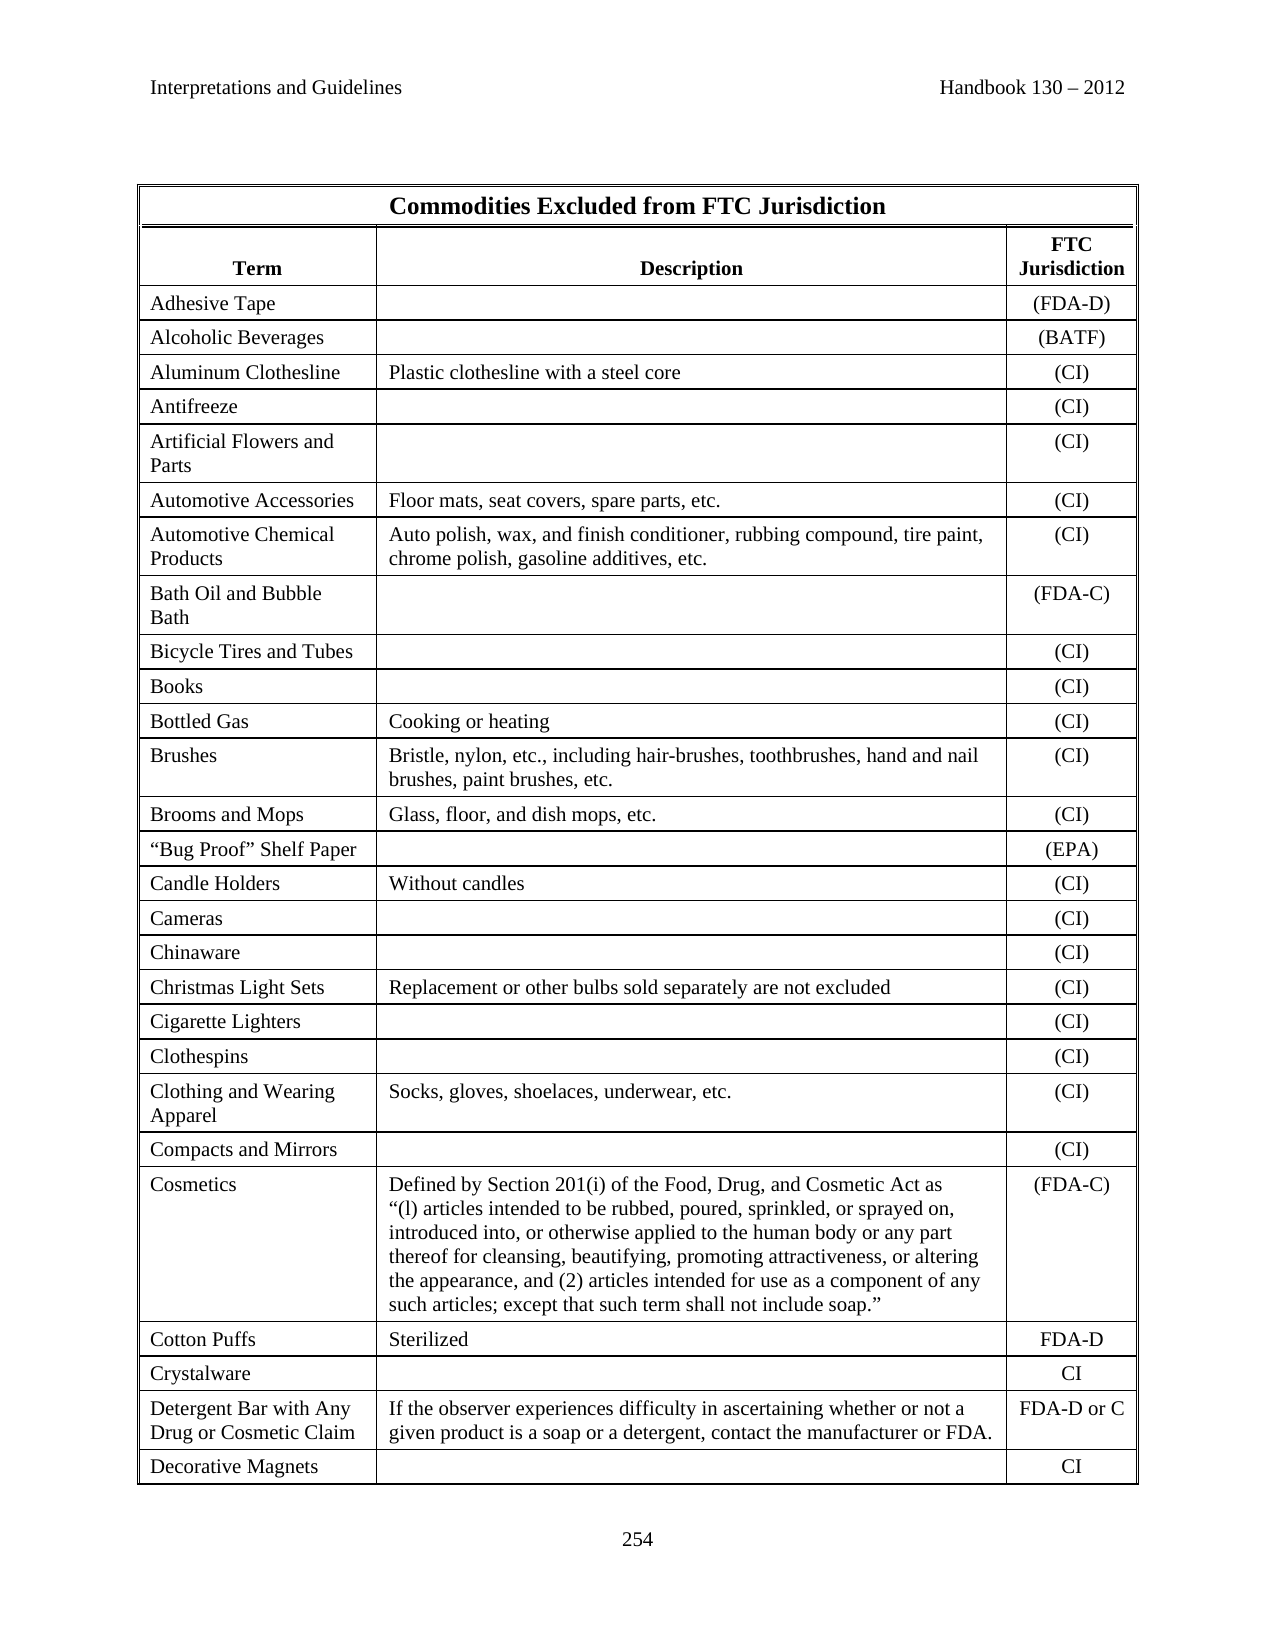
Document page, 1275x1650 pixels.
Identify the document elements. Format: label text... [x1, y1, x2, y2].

table_cell Sterilized [377, 1322, 1006, 1355]
table_cell (FDA-C) [1007, 1167, 1136, 1321]
table_cell [377, 832, 1006, 865]
table_cell (CI) [1007, 483, 1136, 516]
table_cell Without candles [377, 867, 1006, 899]
table_cell [377, 635, 1006, 668]
table_cell CI [1007, 1357, 1136, 1390]
table_cell Clothing and Wearing Apparel [140, 1074, 376, 1131]
table_cell [377, 901, 1006, 934]
table_cell [377, 576, 1006, 633]
table_cell Aluminum Clothesline [140, 355, 376, 388]
table_cell Chinaware [140, 936, 376, 969]
table_cell Auto polish, wax, and finish conditioner, rubbing compound, tire paint, chrome polish, gasoline additives, etc. [377, 518, 1006, 575]
table_cell Books [140, 670, 376, 703]
table_cell Artificial Flowers and Parts [140, 425, 376, 482]
table_cell Cameras [140, 901, 376, 934]
table_cell Floor mats, seat covers, spare parts, etc. [377, 483, 1006, 516]
table_cell (CI) [1007, 1040, 1136, 1072]
table_cell Bath Oil and Bubble Bath [140, 576, 376, 633]
table_cell (FDA-D) [1007, 286, 1136, 319]
table_cell (CI) [1007, 970, 1136, 1003]
table_cell [377, 670, 1006, 703]
table_cell (CI) [1007, 425, 1136, 482]
table_cell FTC Jurisdiction [1007, 224, 1137, 284]
table_cell (CI) [1007, 355, 1136, 388]
table_cell [377, 321, 1006, 354]
table_cell (CI) [1007, 518, 1136, 575]
table_cell “Bug Proof” Shelf Paper [140, 832, 376, 865]
table_cell (CI) [1007, 390, 1136, 423]
table_cell Socks, gloves, shoelaces, underwear, etc. [377, 1074, 1006, 1131]
table_cell Automotive Accessories [140, 483, 376, 516]
table_cell [377, 1040, 1006, 1072]
table_cell (CI) [1007, 1074, 1136, 1131]
table_cell Bicycle Tires and Tubes [140, 635, 376, 668]
table_cell Compacts and Mirrors [140, 1133, 376, 1166]
table_cell Plastic clothesline with a steel core [377, 355, 1006, 388]
table_cell (CI) [1007, 739, 1136, 796]
table_cell (EPA) [1007, 832, 1136, 865]
table_cell (CI) [1007, 901, 1136, 934]
table_cell Candle Holders [140, 867, 376, 899]
table_cell FDA-D or C [1007, 1391, 1136, 1448]
table_cell Bottled Gas [140, 704, 376, 737]
table_cell Replacement or other bulbs sold separately are not excluded [377, 970, 1006, 1003]
table_cell Alcoholic Beverages [140, 321, 376, 354]
table_cell (FDA-C) [1007, 576, 1136, 633]
table_cell (CI) [1007, 867, 1136, 899]
table_cell [377, 1133, 1006, 1166]
table_cell (CI) [1007, 936, 1136, 969]
table_cell (CI) [1007, 670, 1136, 703]
table_cell (CI) [1007, 1133, 1136, 1166]
table_cell [377, 1450, 1006, 1483]
table_cell Cigarette Lighters [140, 1005, 376, 1038]
table_cell FDA-D [1007, 1322, 1136, 1355]
table_header Commodities Excluded from FTC Jurisdiction [140, 187, 1136, 224]
table_cell (CI) [1007, 1005, 1136, 1038]
table_cell Brooms and Mops [140, 797, 376, 830]
table_cell Brushes [140, 739, 376, 796]
table_cell Clothespins [140, 1040, 376, 1072]
table_cell Automotive Chemical Products [140, 518, 376, 575]
table_cell Cosmetics [140, 1167, 376, 1321]
table_cell (CI) [1007, 704, 1136, 737]
table_cell (BATF) [1007, 321, 1136, 354]
table_cell Glass, floor, and dish mops, etc. [377, 797, 1006, 830]
table_cell (CI) [1007, 635, 1136, 668]
table_cell If the observer experiences difficulty in ascertaining whether or not a given product is a soap or a detergent, contact the manufacturer or FDA. [377, 1391, 1006, 1448]
table_cell Crystalware [140, 1357, 376, 1390]
table_cell Christmas Light Sets [140, 970, 376, 1003]
table_cell Decorative Magnets [140, 1450, 376, 1483]
table_cell [377, 1357, 1006, 1390]
table_cell [377, 390, 1006, 423]
table_cell Antifreeze [140, 390, 376, 423]
table_cell Term [138, 224, 376, 284]
table_cell Adhesive Tape [140, 286, 376, 319]
table_cell Detergent Bar with Any Drug or Cosmetic Claim [140, 1391, 376, 1448]
table_cell Defined by Section 201(i) of the Food, Drug, and Cosmetic Act as “(l) articles intended to be rubbed, poured, sprinkled, or sprayed on, introduced into, or otherwise applied to the human body or any part thereof for cleansing, beautifying, promoting attractiveness, or altering the appearance, and (2) articles intended for use as a component of any such articles; except that such term shall not include soap.” [377, 1167, 1006, 1321]
table_cell Bristle, nylon, etc., including hair-brushes, toothbrushes, hand and nail brushes, paint brushes, etc. [377, 739, 1006, 796]
table_cell Description [377, 228, 1006, 284]
table_cell [377, 425, 1006, 482]
table_cell [377, 286, 1006, 319]
table_cell [377, 936, 1006, 969]
table_cell [377, 1005, 1006, 1038]
table_cell Cotton Puffs [140, 1322, 376, 1355]
table_cell CI [1007, 1450, 1136, 1483]
table_cell Cooking or heating [377, 704, 1006, 737]
table_cell (CI) [1007, 797, 1136, 830]
